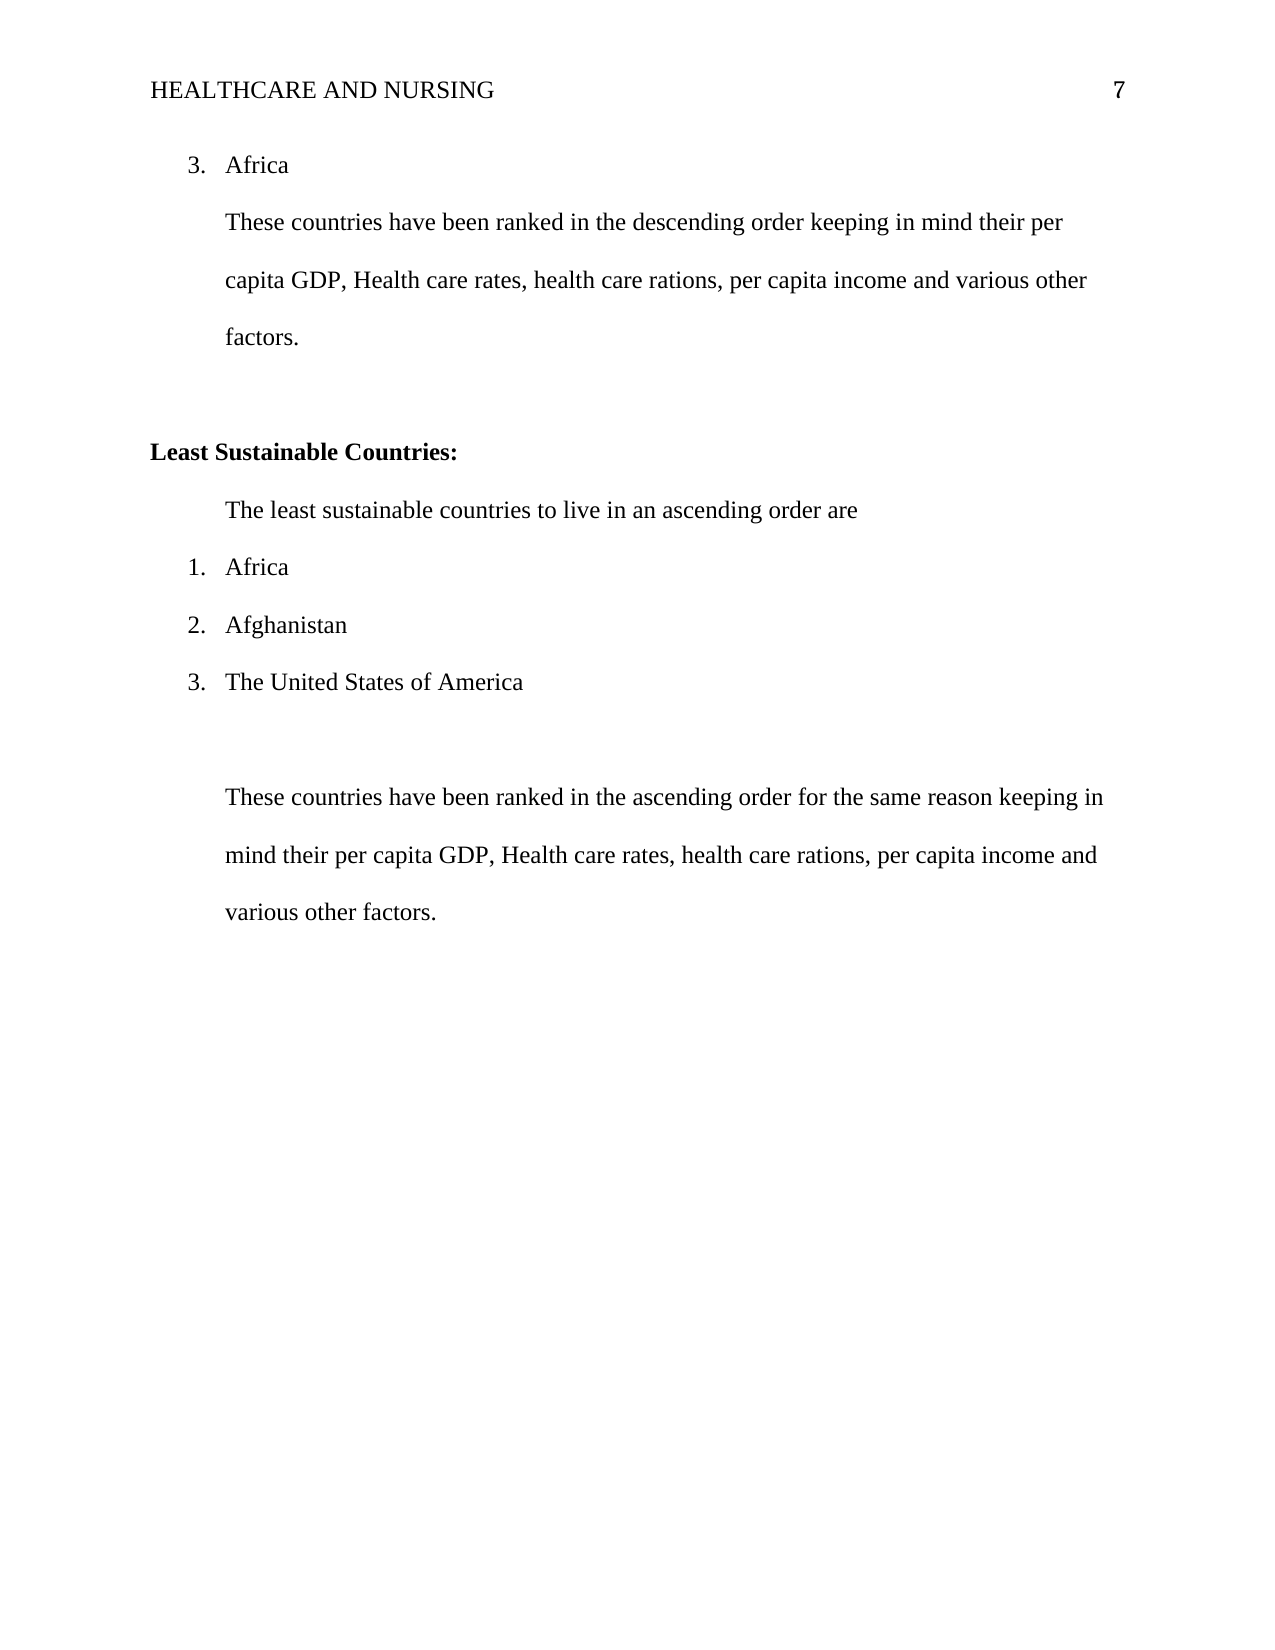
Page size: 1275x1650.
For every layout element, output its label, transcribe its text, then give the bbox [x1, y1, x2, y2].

list Afghanistan [187, 610, 1125, 639]
list Africa [187, 552, 1125, 581]
text The least sustainable countries to live in an ascending order are [150, 495, 1125, 524]
text These countries have been ranked in the descending order keeping in mind their per capita GDP, Health care rates, health care rations, per capita income and various other factors. [225, 207, 1125, 351]
list The United States of America [187, 667, 1125, 696]
text These countries have been ranked in the ascending order for the same reason keeping in mind their per capita GDP, Health care rates, health care rations, per capita income and various other factors. [225, 782, 1125, 926]
text Least Sustainable Countries: [150, 437, 1125, 466]
list Africa [187, 150, 1125, 179]
